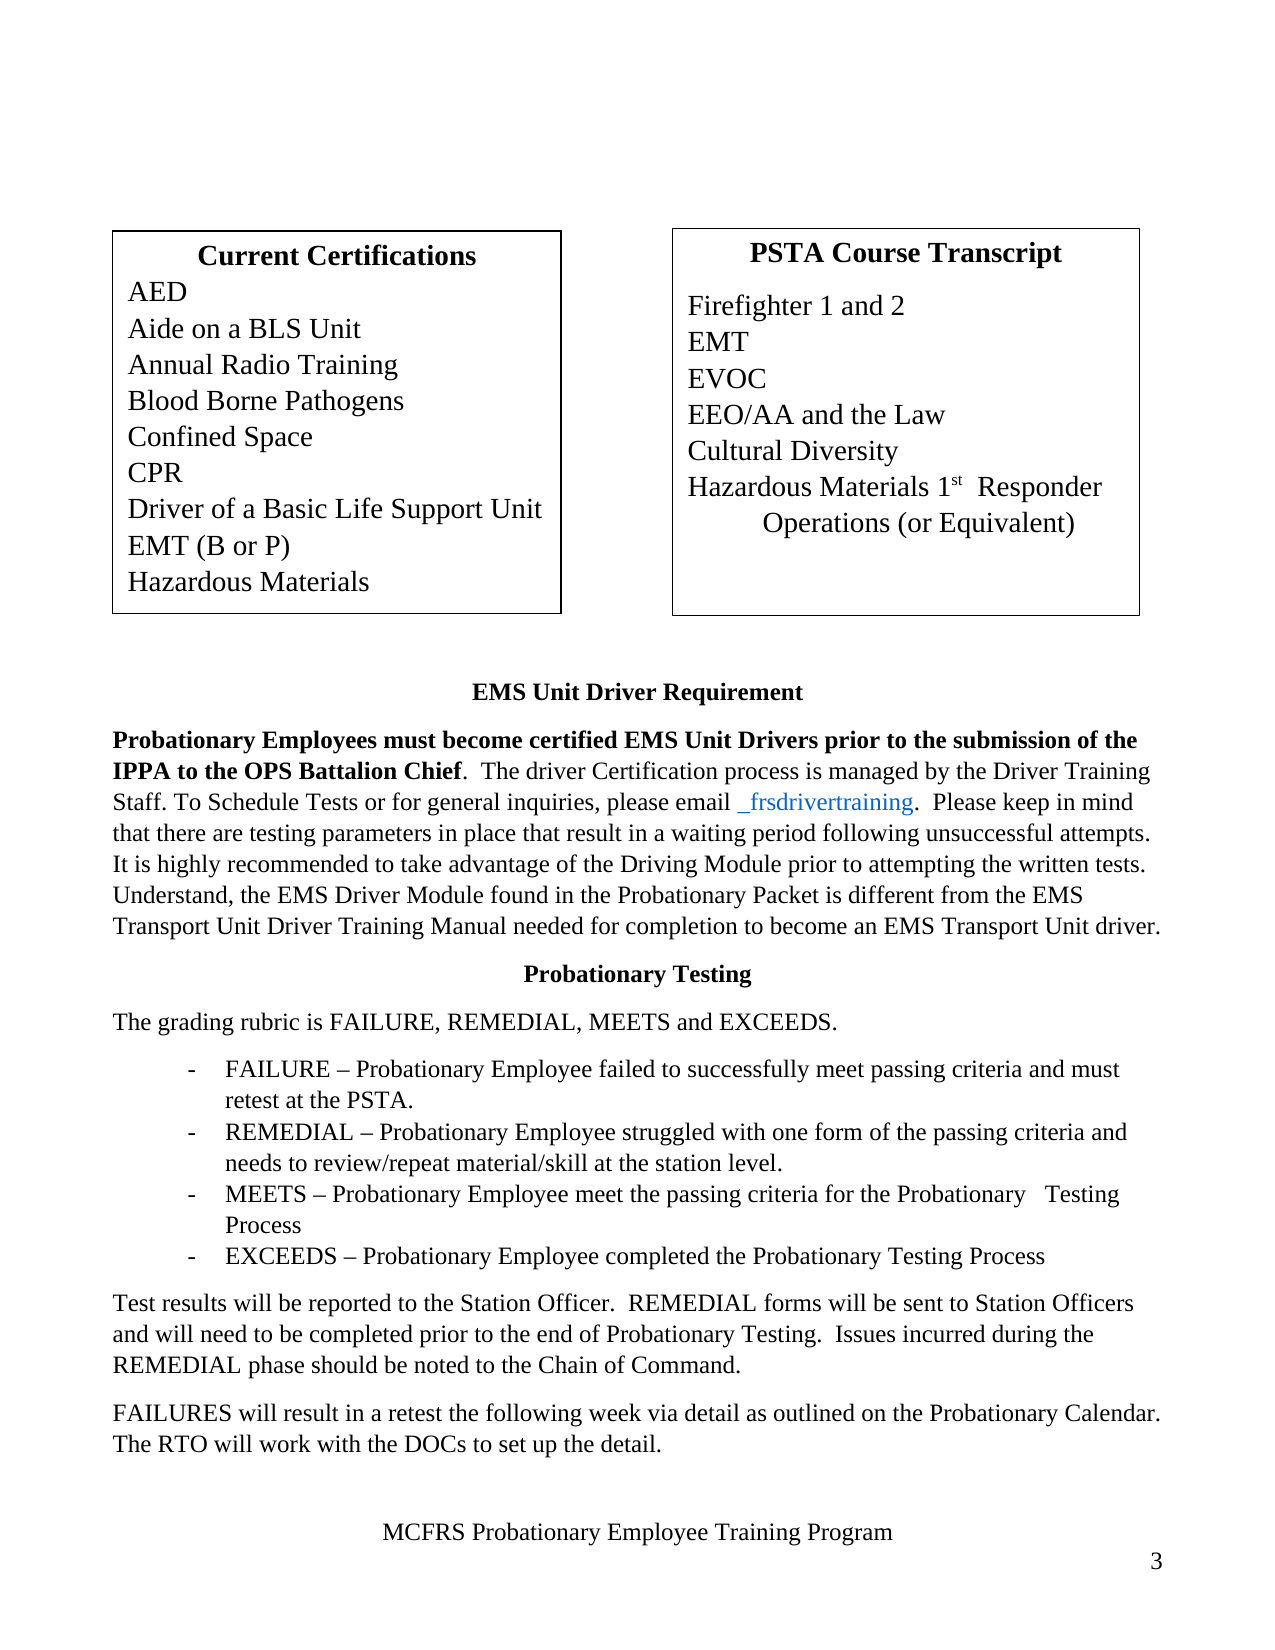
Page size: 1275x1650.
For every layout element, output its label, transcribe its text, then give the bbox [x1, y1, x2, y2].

text FAILURES will result in a retest the following week via detail as outlined on the Probationary Calendar. The RTO will work with the DOCs to set up the detail. [112, 1398, 1162, 1458]
list REMEDIAL – Probationary Employee struggled with one form of the passing criteria and needs to review/repeat material/skill at the station level. [187, 1117, 1162, 1176]
list FAILURE – Probationary Employee failed to successfully meet passing criteria and must retest at the PSTA. [187, 1054, 1162, 1114]
text Probationary Employees must become certified EMS Unit Drivers prior to the submission of the IPPA to the OPS Battalion Chief. The driver Certification process is managed by the Driver Training Staff. To Schedule Tests or for general inquiries, please email _frsdrivertraining. Please keep in mind that there are testing parameters in place that result in a waiting period following unsuccessful attempts. It is highly recommended to take advantage of the Driving Module prior to attempting the written tests. Understand, the EMS Driver Module found in the Probationary Packet is different from the EMS Transport Unit Driver Training Manual needed for completion to become an EMS Transport Unit driver. [112, 725, 1162, 940]
text Test results will be reported to the Station Officer. REMEDIAL forms will be sent to Station Officers and will need to be completed prior to the end of Probationary Testing. Issues incurred during the REMEDIAL phase should be noted to the Chain of Command. [112, 1288, 1162, 1379]
text Probationary Testing [112, 959, 1162, 988]
list EXCEEDS – Probationary Employee completed the Probationary Testing Process [187, 1241, 1162, 1269]
text EMS Unit Driver Requirement [112, 677, 1162, 706]
list MEETS – Probationary Employee meet the passing criteria for the Probationary Testing Process [187, 1179, 1162, 1238]
text The grading rubric is FAILURE, REMEDIAL, MEETS and EXCEEDS. [112, 1007, 1162, 1036]
